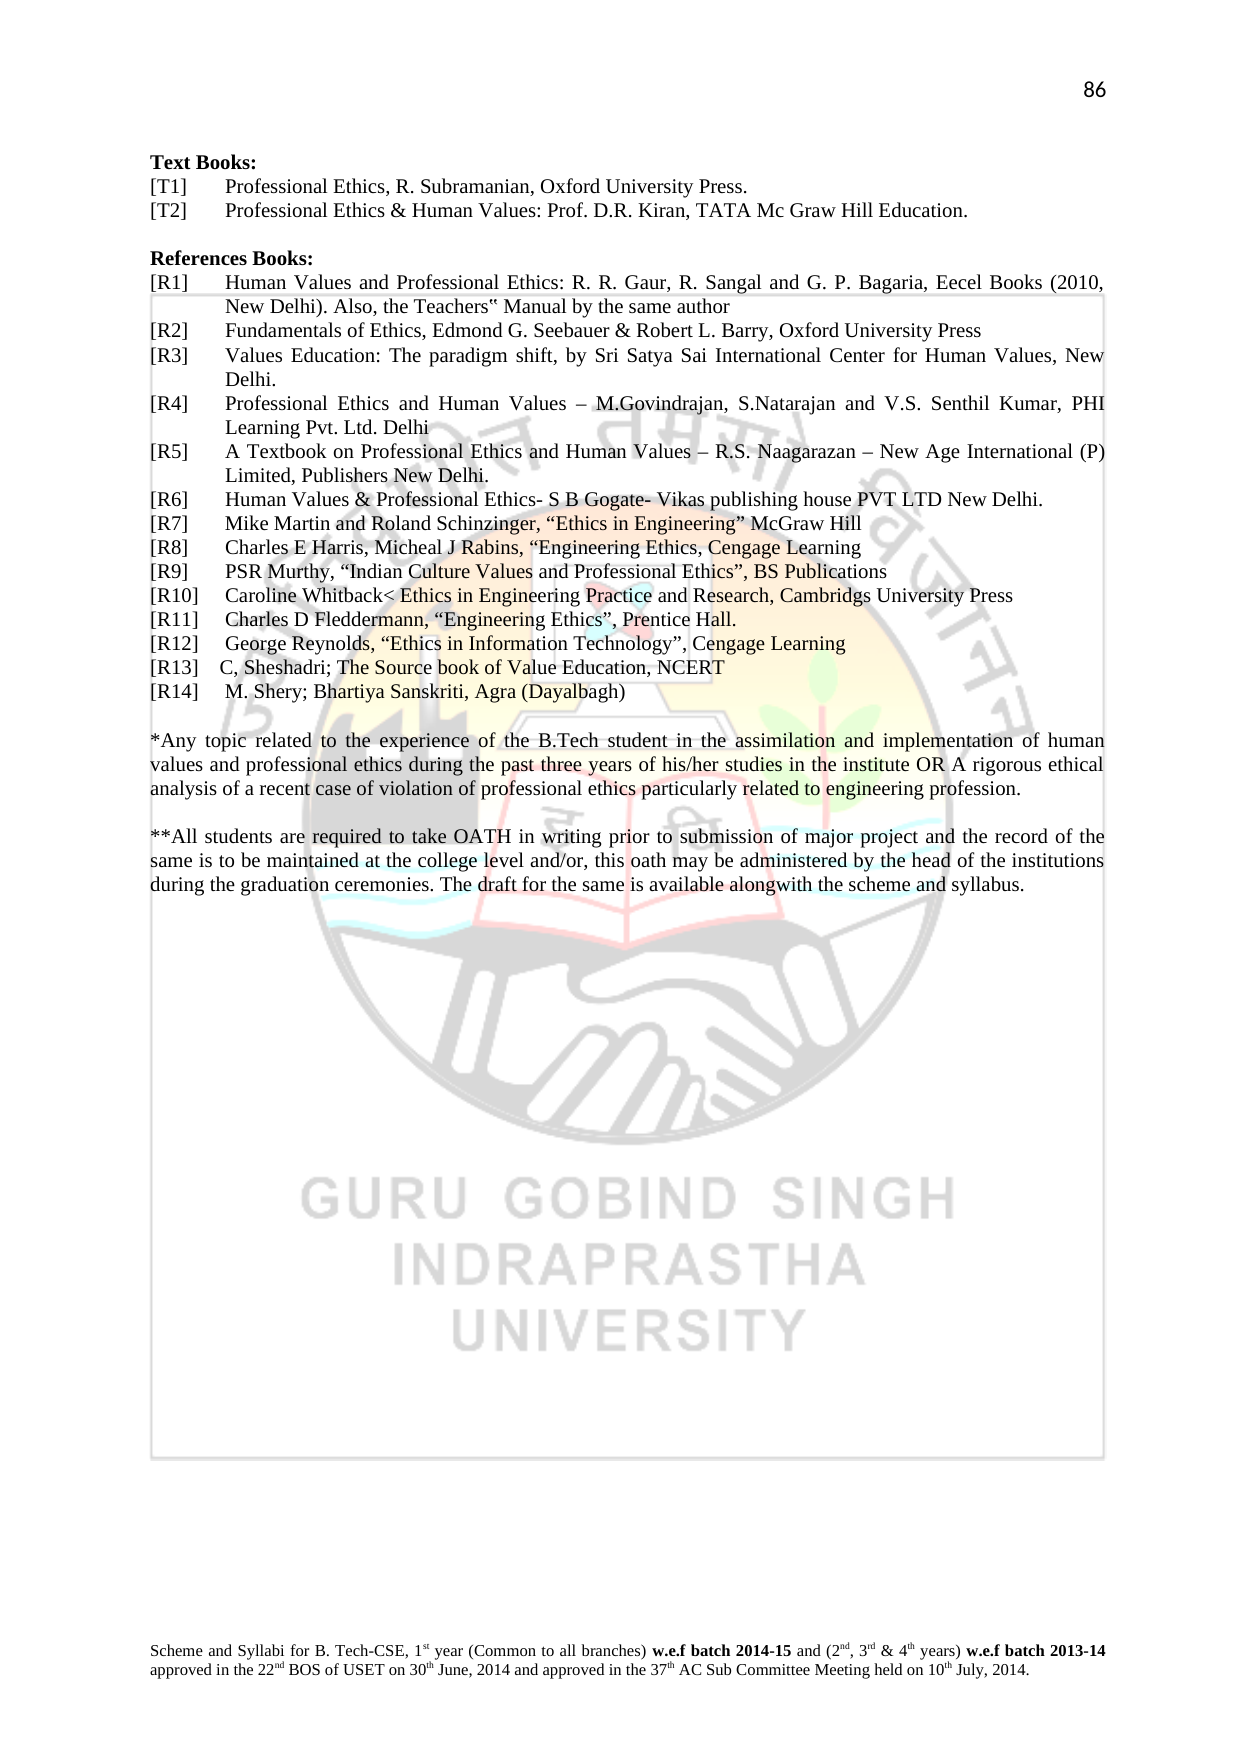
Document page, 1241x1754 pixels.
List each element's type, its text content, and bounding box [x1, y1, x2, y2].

text [R13] C, Sheshadri; The Source book of Value Education, NCERT [150, 655, 1106, 679]
text [R10] Caroline Whitback< Ethics in Engineering Practice and Research, Cambridgs University Press [150, 583, 1106, 607]
text *Any topic related to the experience of the B.Tech student in the assimilation and implementation of human values and professional ethics during the past three years of his/her studies in the institute OR A rigorous ethical analysis of a recent case of violation of professional ethics particularly related to engineering profession. [150, 727, 1106, 800]
text [R6] Human Values & Professional Ethics- S B Gogate- Vikas publishing house PVT LTD New Delhi. [150, 487, 1106, 511]
text [R11] Charles D Fleddermann, “Engineering Ethics”, Prentice Hall. [150, 607, 1106, 631]
text [R3] Values Education: The paradigm shift, by Sri Satya Sai International Center for Human Values, New Delhi. [150, 342, 1106, 391]
text [R9] PSR Murthy, “Indian Culture Values and Professional Ethics”, BS Publications [150, 559, 1106, 583]
text [R1] Human Values and Professional Ethics: R. R. Gaur, R. Sangal and G. P. Bagaria, Eecel Books (2010, New Delhi). Also, the Teachers‟ Manual by the same author [150, 270, 1106, 318]
text [R12] George Reynolds, “Ethics in Information Technology”, Cengage Learning [150, 631, 1106, 655]
text [R14] M. Shery; Bhartiya Sanskriti, Agra (Dayalbagh) [150, 679, 1106, 703]
text References Books: [150, 246, 1106, 270]
text [R7] Mike Martin and Roland Schinzinger, “Ethics in Engineering” McGraw Hill [150, 511, 1106, 535]
text [T1] Professional Ethics, R. Subramanian, Oxford University Press. [150, 174, 1106, 198]
text [R8] Charles E Harris, Micheal J Rabins, “Engineering Ethics, Cengage Learning [150, 535, 1106, 559]
text [R5] A Textbook on Professional Ethics and Human Values – R.S. Naagarazan – New Age International (P) Limited, Publishers New Delhi. [150, 439, 1106, 487]
text [R4] Professional Ethics and Human Values – M.Govindrajan, S.Natarajan and V.S. Senthil Kumar, PHI Learning Pvt. Ltd. Delhi [150, 391, 1106, 439]
text Text Books: [150, 150, 1106, 174]
text [R2] Fundamentals of Ethics, Edmond G. Seebauer & Robert L. Barry, Oxford University Press [150, 318, 1106, 342]
text [T2] Professional Ethics & Human Values: Prof. D.R. Kiran, TATA Mc Graw Hill Education. [150, 198, 1106, 222]
text **All students are required to take OATH in writing prior to submission of major project and the record of the same is to be maintained at the college level and/or, this oath may be administered by the head of the institutions during the graduation ceremonies. The draft for the same is available alongwith the scheme and syllabus. [150, 824, 1106, 896]
